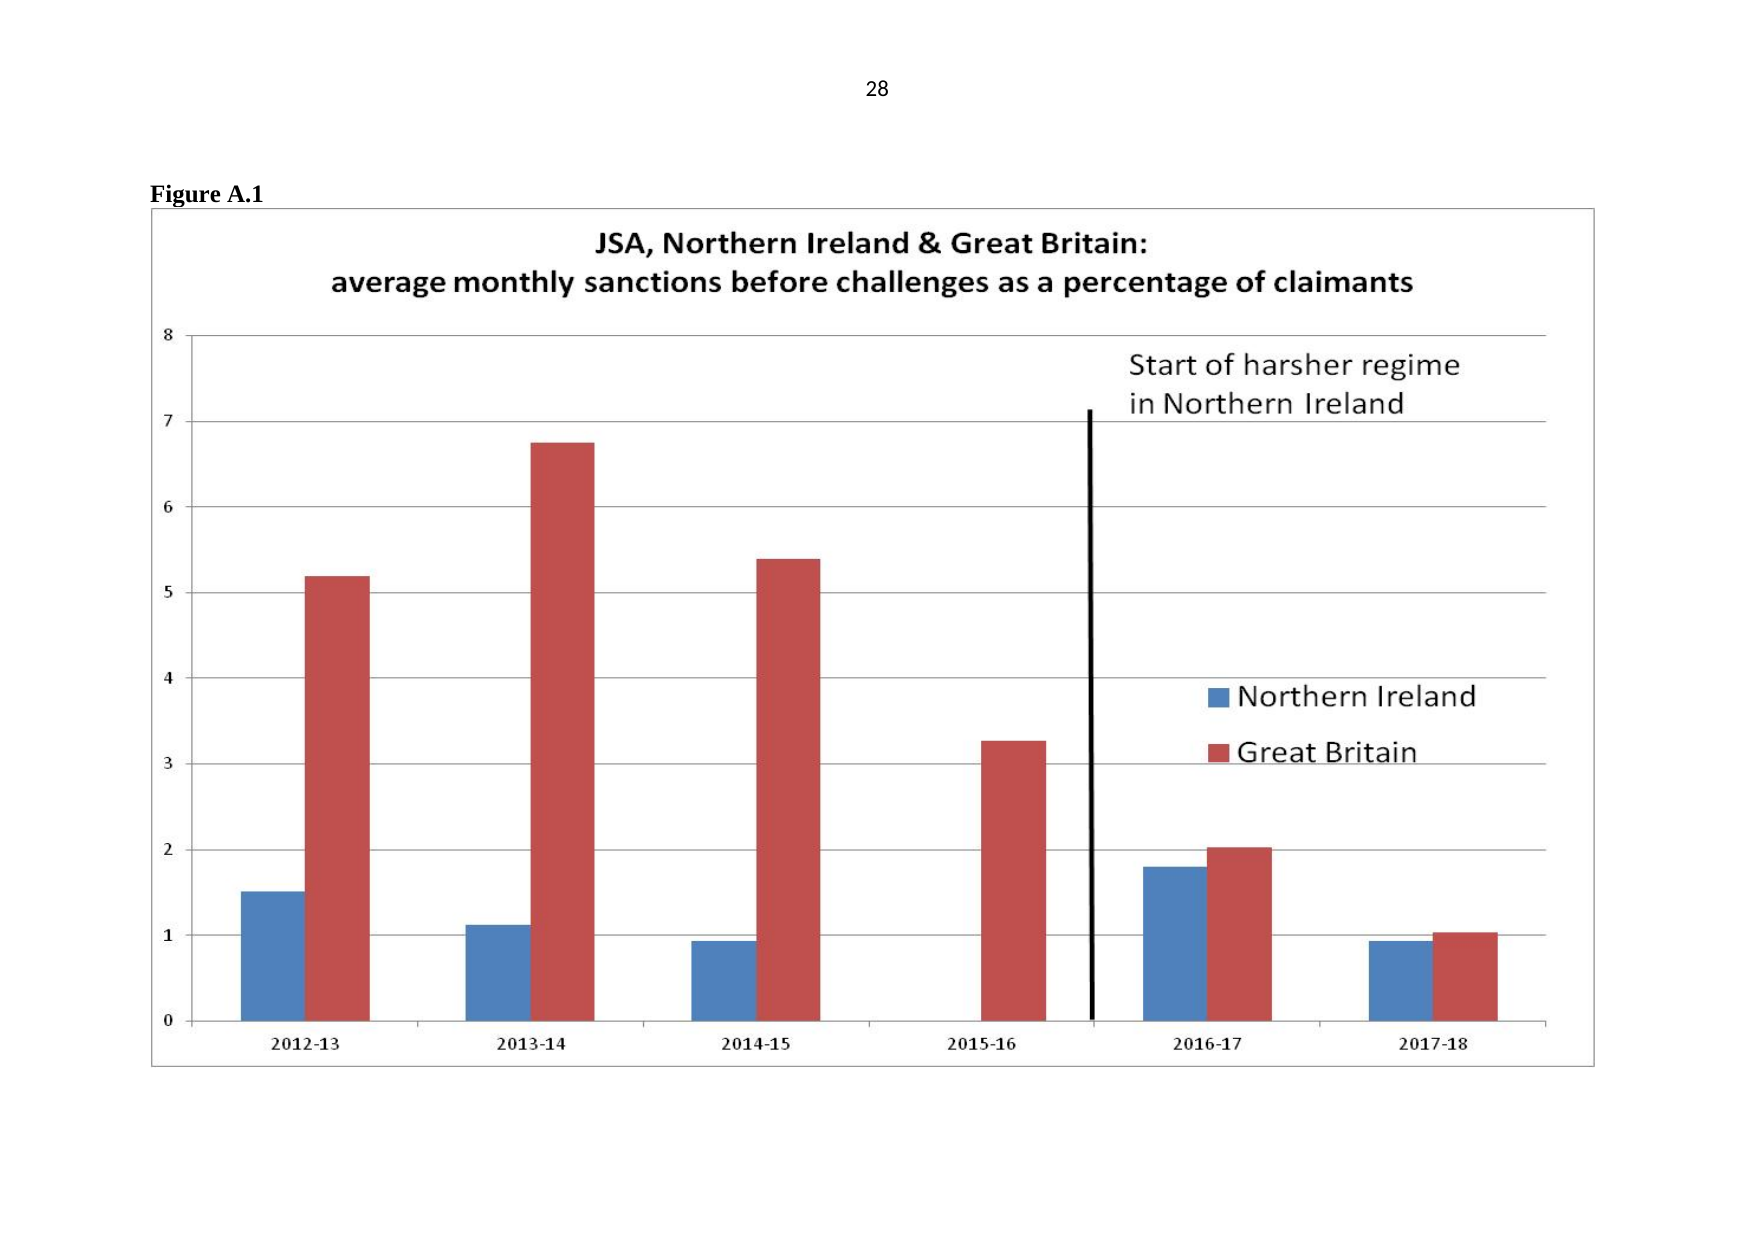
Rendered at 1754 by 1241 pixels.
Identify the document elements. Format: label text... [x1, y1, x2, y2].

text Figure A.1 [150, 179, 1604, 207]
picture [150, 207, 1596, 1068]
